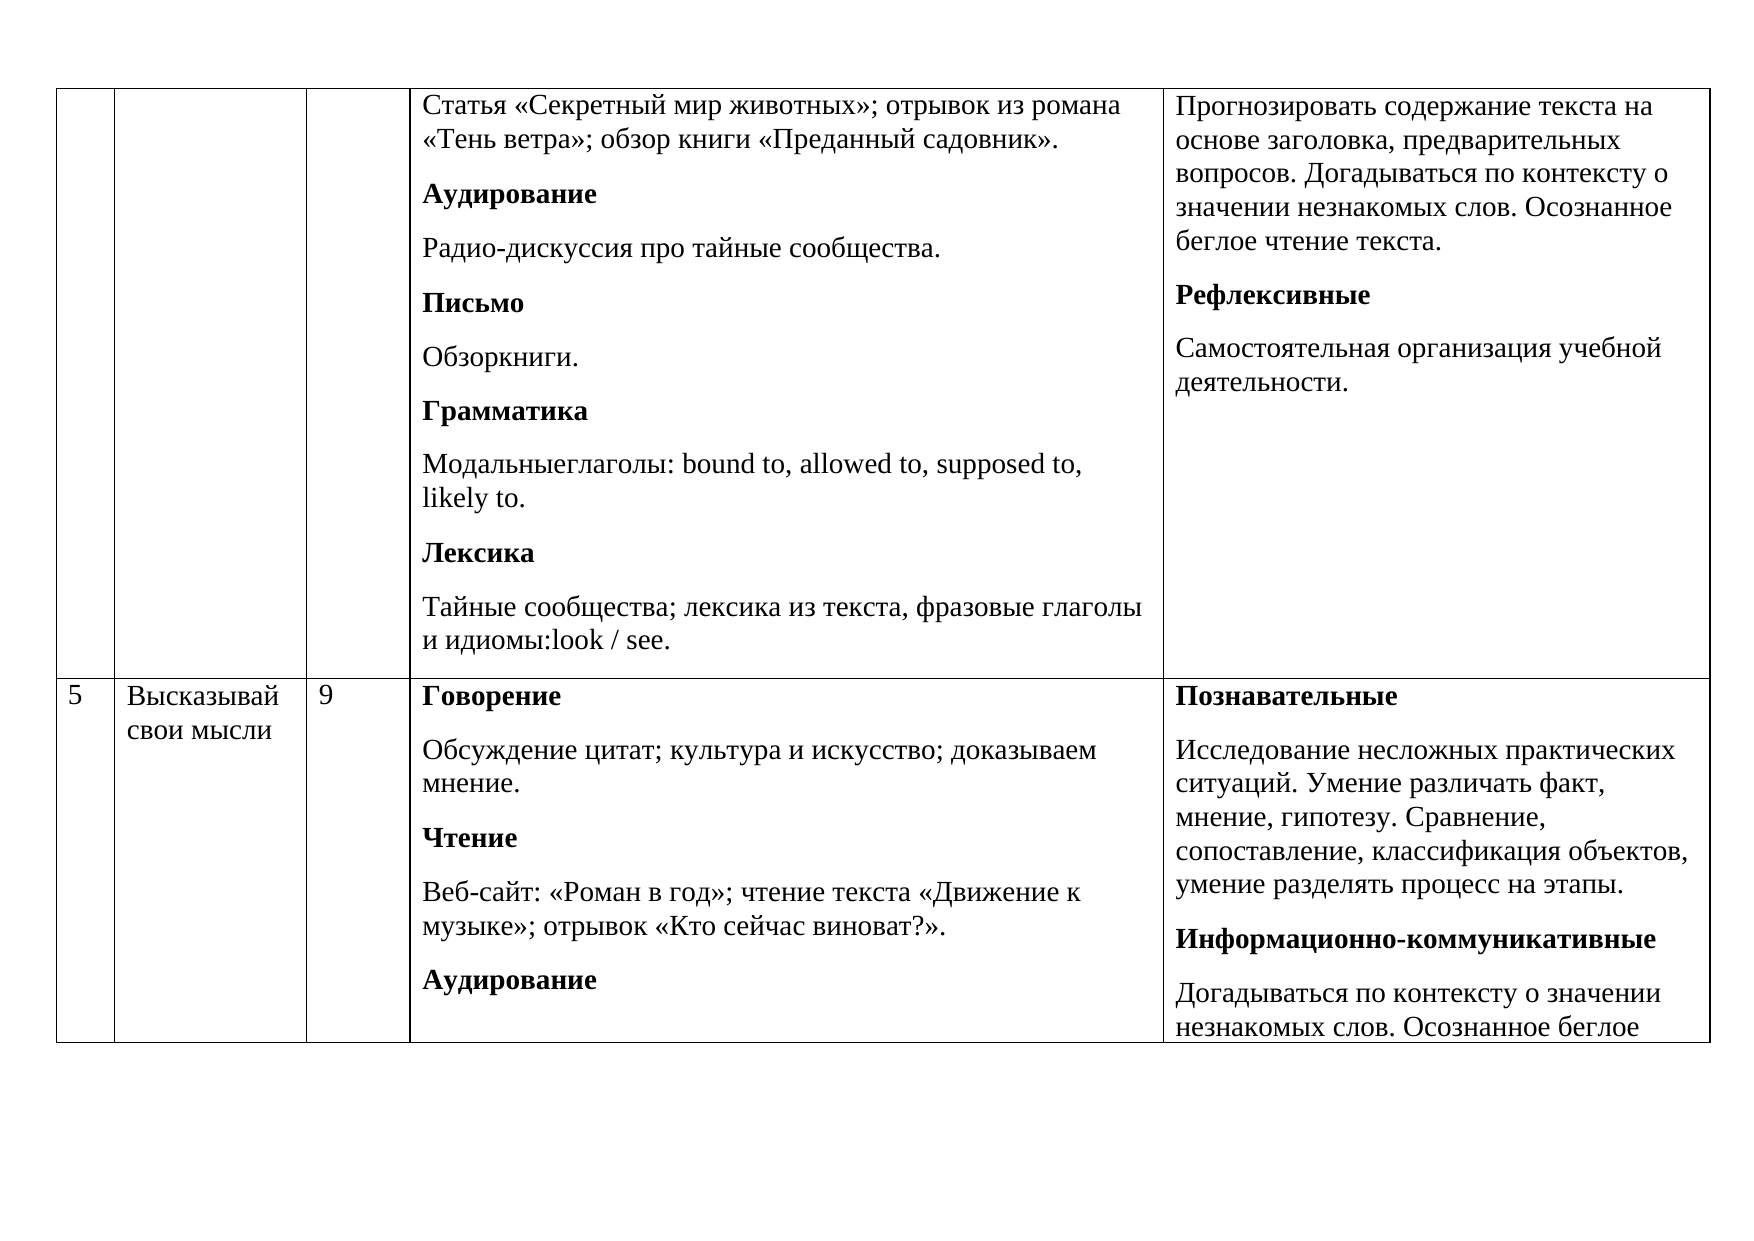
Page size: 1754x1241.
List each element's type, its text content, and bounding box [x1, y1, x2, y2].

table_header [307, 89, 409, 677]
table_header Прогнозировать содержание текста на основе заголовка, предварительных вопросов. Догадываться по контексту о значении незнакомых слов. Осознанное беглое чтение текста. Рефлексивные Самостоятельная организация учебной деятельности. [1164, 89, 1709, 677]
table_cell Говорение Обсуждение цитат; культура и искусство; доказываем мнение. Чтение Веб-сайт: «Роман в год»; чтение текста «Движение к музыке»; отрывок «Кто сейчас виноват?». Аудирование [411, 679, 1163, 1042]
table_cell 5 [57, 679, 114, 1042]
table_header Статья «Секретный мир животных»; отрывок из романа «Тень ветра»; обзор книги «Преданный садовник». Аудирование Радио-дискуссия про тайные сообщества. Письмо Обзоркниги. Грамматика Модальныеглаголы: bound to, allowed to, supposed to, likely to. Лексика Тайные сообщества; лексика из текста, фразовые глаголы и идиомы:look / see. [411, 89, 1163, 677]
table_header [115, 89, 306, 677]
table_cell 9 [307, 679, 409, 1042]
table_cell Познавательные Исследование несложных практических ситуаций. Умение различать факт, мнение, гипотезу. Сравнение, сопоставление, классификация объектов, умение разделять процесс на этапы. Информационно-коммуникативные Догадываться по контексту о значении незнакомых слов. Осознанное беглое [1164, 679, 1709, 1042]
table_cell Высказывай свои мысли [115, 679, 306, 1042]
table_header [57, 89, 114, 677]
